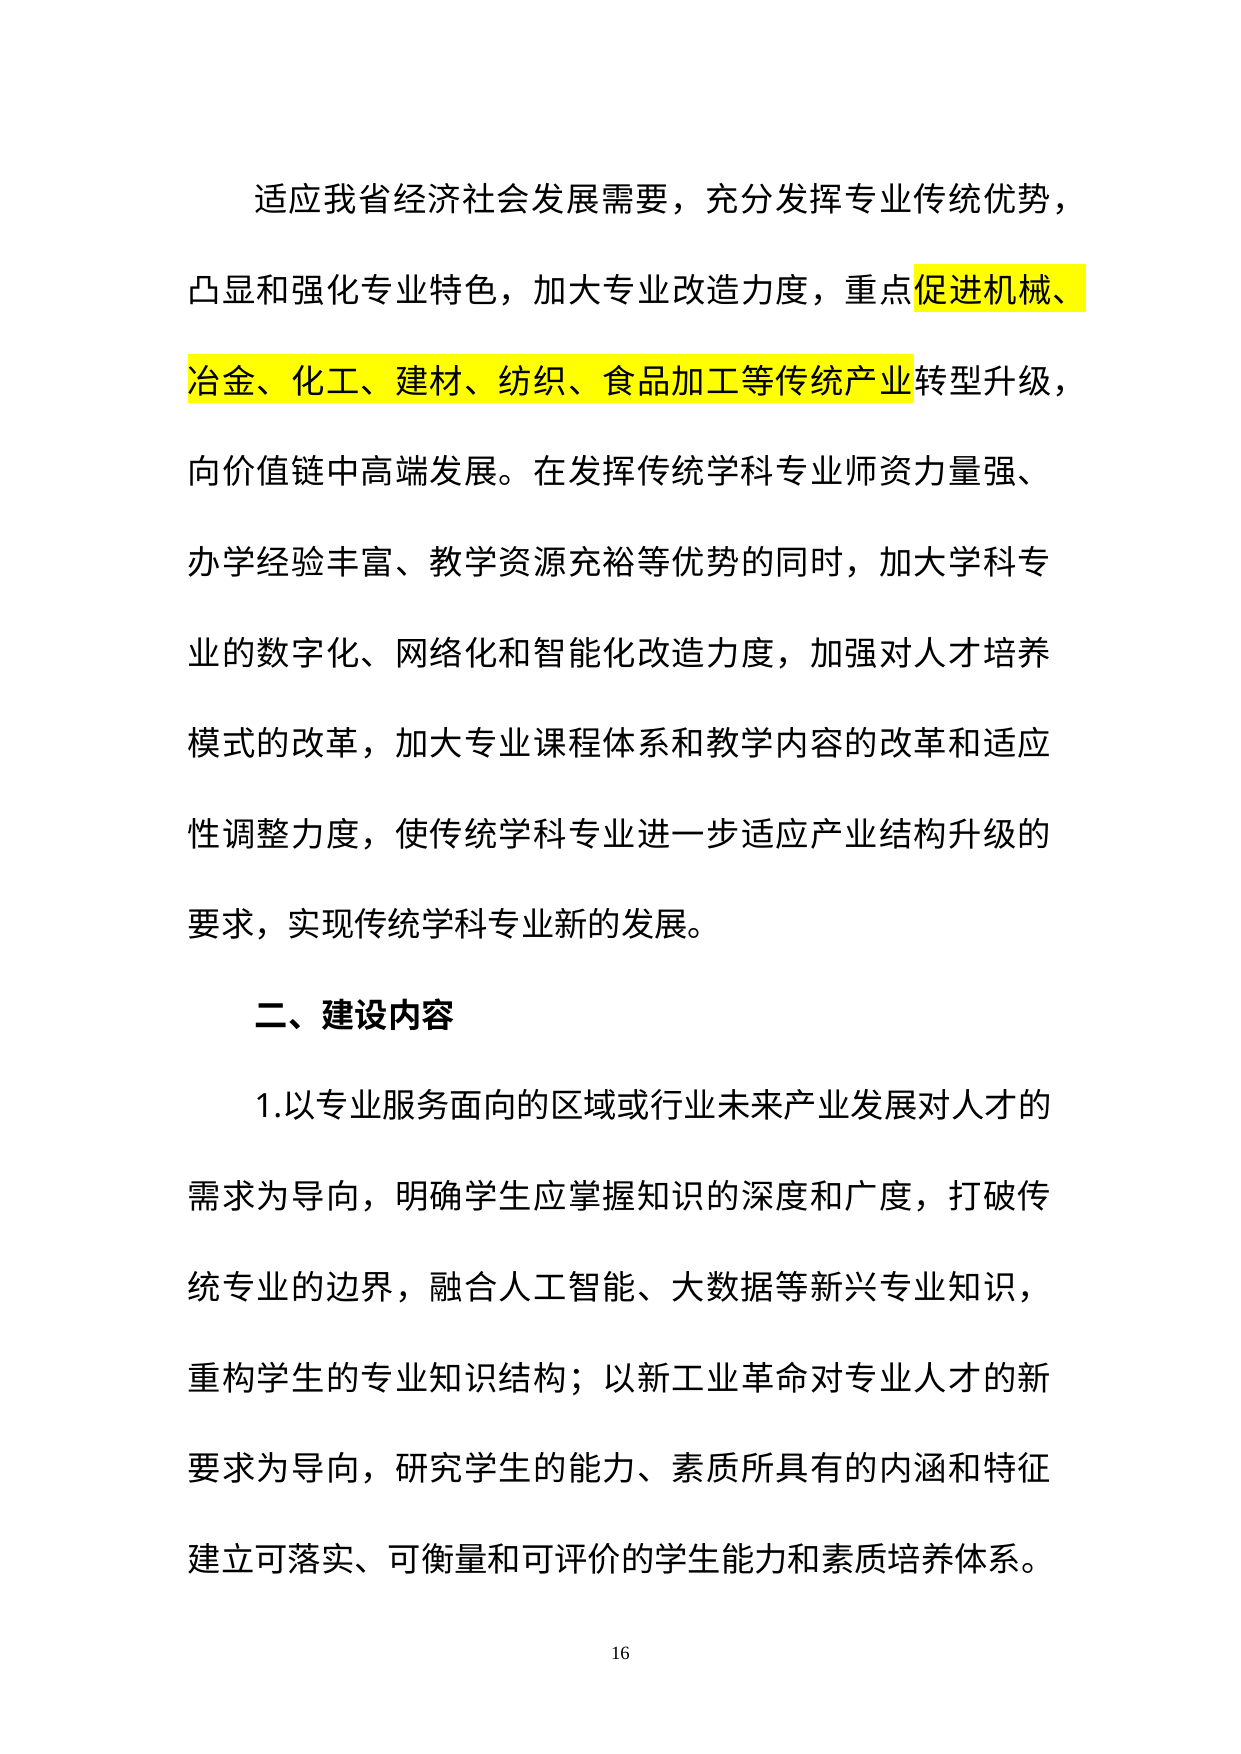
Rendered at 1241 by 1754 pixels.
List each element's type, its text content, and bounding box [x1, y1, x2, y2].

text 适应我省经济社会发展需要，充分发挥专业传统优势，凸显和强化专业特色，加大专业改造力度，重点促进机械、冶金、化工、建材、纺织、食品加工等传统产业转型升级，向价值链中高端发展。在发挥传统学科专业师资力量强、办学经验丰富、教学资源充裕等优势的同时，加大学科专业的数字化、网络化和智能化改造力度，加强对人才培养模式的改革，加大专业课程体系和教学内容的改革和适应性调整力度，使传统学科专业进一步适应产业结构升级的要求，实现传统学科专业新的发展。 [187, 152, 1053, 968]
text 1.以专业服务面向的区域或行业未来产业发展对人才的需求为导向，明确学生应掌握知识的深度和广度，打破传统专业的边界，融合人工智能、大数据等新兴专业知识，重构学生的专业知识结构；以新工业革命对专业人才的新要求为导向，研究学生的能力、素质所具有的内涵和特征，建立可落实、可衡量和可评价的学生能力和素质培养体系。 [187, 1058, 1053, 1602]
text 二、建设内容 [187, 968, 1053, 1058]
